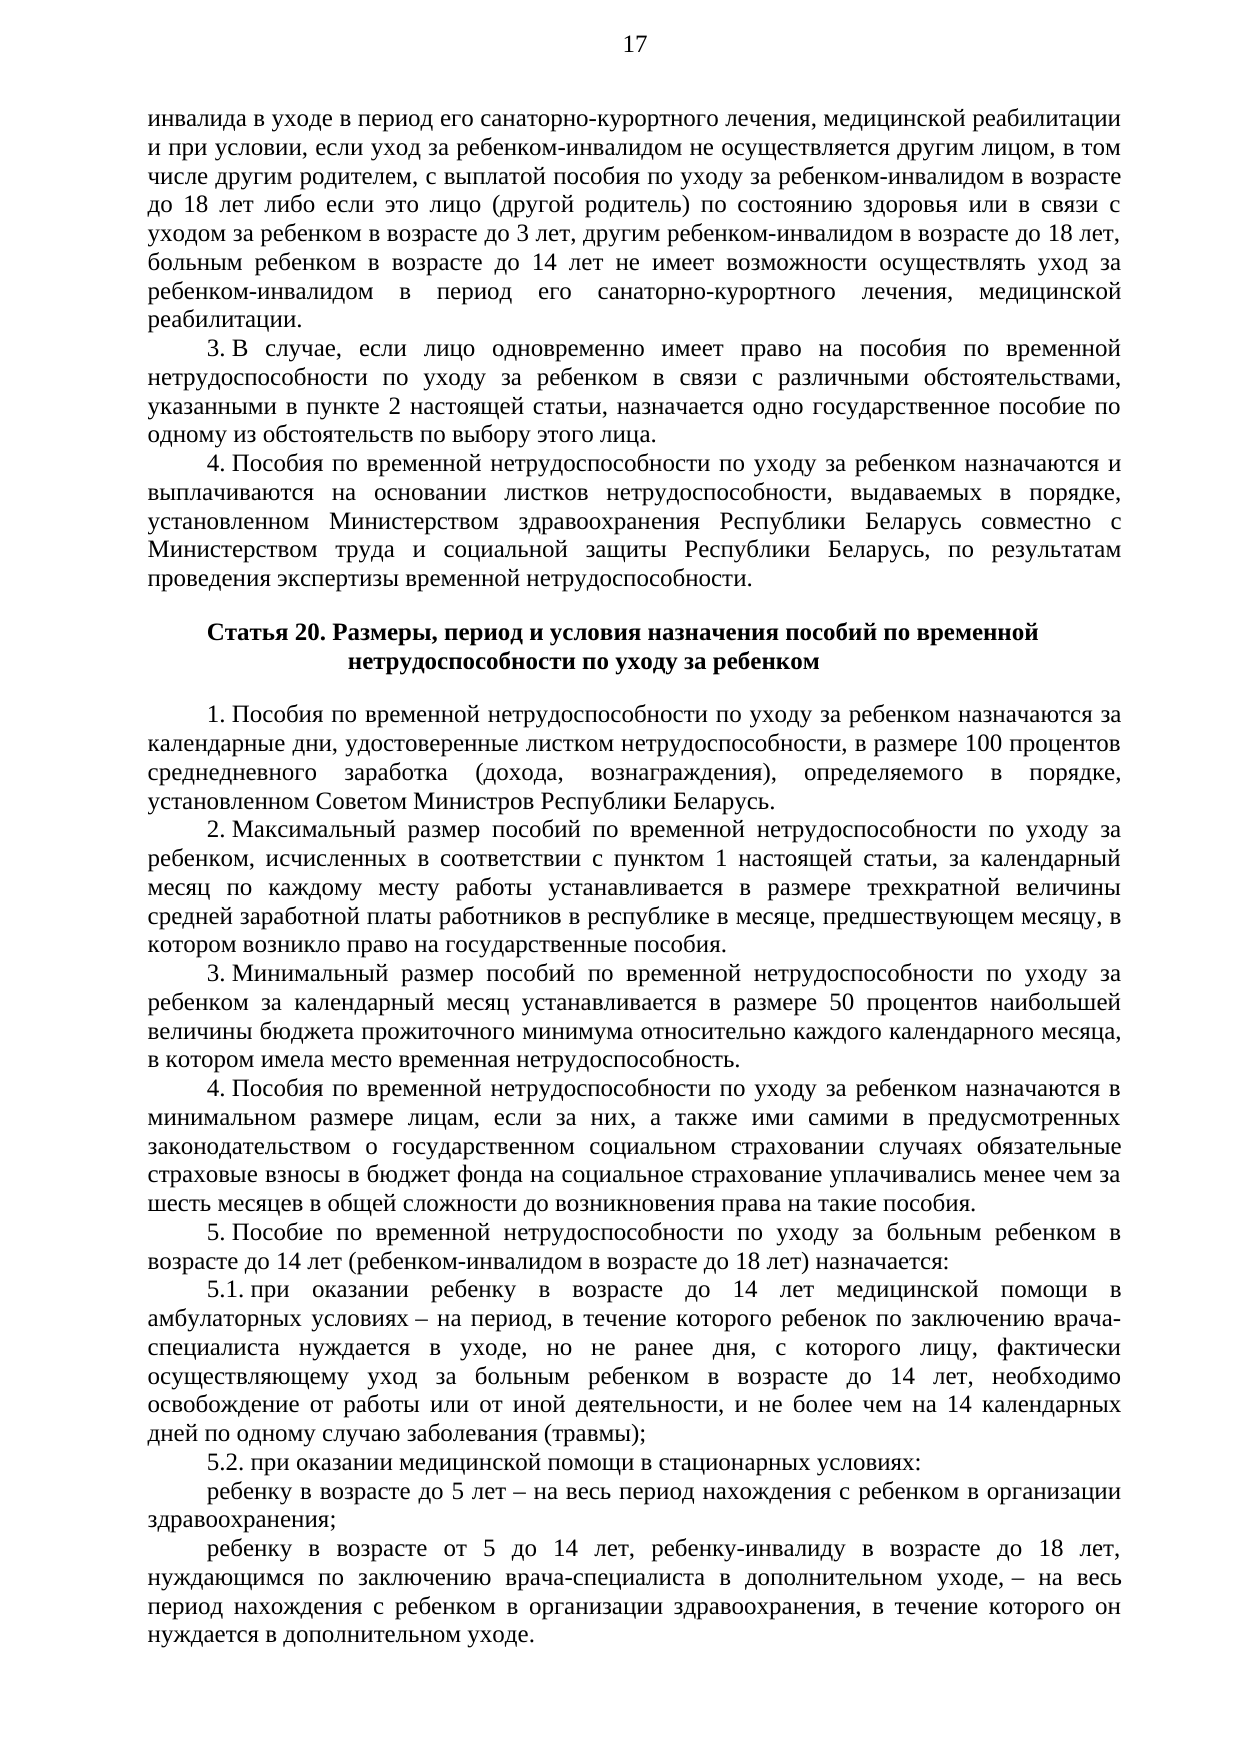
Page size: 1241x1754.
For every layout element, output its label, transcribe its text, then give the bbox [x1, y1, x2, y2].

text ребенку в возрасте от 5 до 14 лет, ребенку-инвалиду в возрасте до 18 лет, нуждающимся по заключению врача-специалиста в дополнительном уходе, – на весь период нахождения с ребенком в организации здравоохранения, в течение которого он нуждается в дополнительном уходе. [147, 1533, 1122, 1648]
text 1. Пособия по временной нетрудоспособности по уходу за ребенком назначаются за календарные дни, удостоверенные листком нетрудоспособности, в размере 100 процентов среднедневного заработка (дохода, вознаграждения), определяемого в порядке, установленном Советом Министров Республики Беларусь. [147, 699, 1122, 814]
text 4. Пособия по временной нетрудоспособности по уходу за ребенком назначаются в минимальном размере лицам, если за них, а также ими самими в предусмотренных законодательством о государственном социальном страховании случаях обязательные страховые взносы в бюджет фонда на социальное страхование уплачивались менее чем за шесть месяцев в общей сложности до возникновения права на такие пособия. [147, 1073, 1122, 1217]
text 5.1. при оказании ребенку в возрасте до 14 лет медицинской помощи в амбулаторных условиях – на период, в течение которого ребенок по заключению врача-специалиста нуждается в уходе, но не ранее дня, с которого лицу, фактически осуществляющему уход за больным ребенком в возрасте до 14 лет, необходимо освобождение от работы или от иной деятельности, и не более чем на 14 календарных дней по одному случаю заболевания (травмы); [147, 1274, 1122, 1447]
text ребенку в возрасте до 5 лет – на весь период нахождения с ребенком в организации здравоохранения; [147, 1476, 1122, 1533]
text 5. Пособие по временной нетрудоспособности по уходу за больным ребенком в возрасте до 14 лет (ребенком-инвалидом в возрасте до 18 лет) назначается: [147, 1217, 1122, 1274]
text 5.2. при оказании медицинской помощи в стационарных условиях: [147, 1447, 1122, 1476]
text 2. Максимальный размер пособий по временной нетрудоспособности по уходу за ребенком, исчисленных в соответствии с пунктом 1 настоящей статьи, за календарный месяц по каждому месту работы устанавливается в размере трехкратной величины средней заработной платы работников в республике в месяце, предшествующем месяцу, в котором возникло право на государственные пособия. [147, 814, 1122, 958]
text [147, 103, 1122, 333]
text 3. Минимальный размер пособий по временной нетрудоспособности по уходу за ребенком за календарный месяц устанавливается в размере 50 процентов наибольшей величины бюджета прожиточного минимума относительно каждого календарного месяца, в котором имела место временная нетрудоспособность. [147, 958, 1122, 1073]
text 3. В случае, если лицо одновременно имеет право на пособия по временной нетрудоспособности по уходу за ребенком в связи с различными обстоятельствами, указанными в пункте 2 настоящей статьи, назначается одно государственное пособие по одному из обстоятельств по выбору этого лица. [147, 333, 1122, 448]
text Статья 20. Размеры, период и условия назначения пособий по временной нетрудоспособности по уходу за ребенком [207, 617, 1122, 674]
text 4. Пособия по временной нетрудоспособности по уходу за ребенком назначаются и выплачиваются на основании листков нетрудоспособности, выдаваемых в порядке, установленном Министерством здравоохранения Республики Беларусь совместно с Министерством труда и социальной защиты Республики Беларусь, по результатам проведения экспертизы временной нетрудоспособности. [147, 448, 1122, 592]
